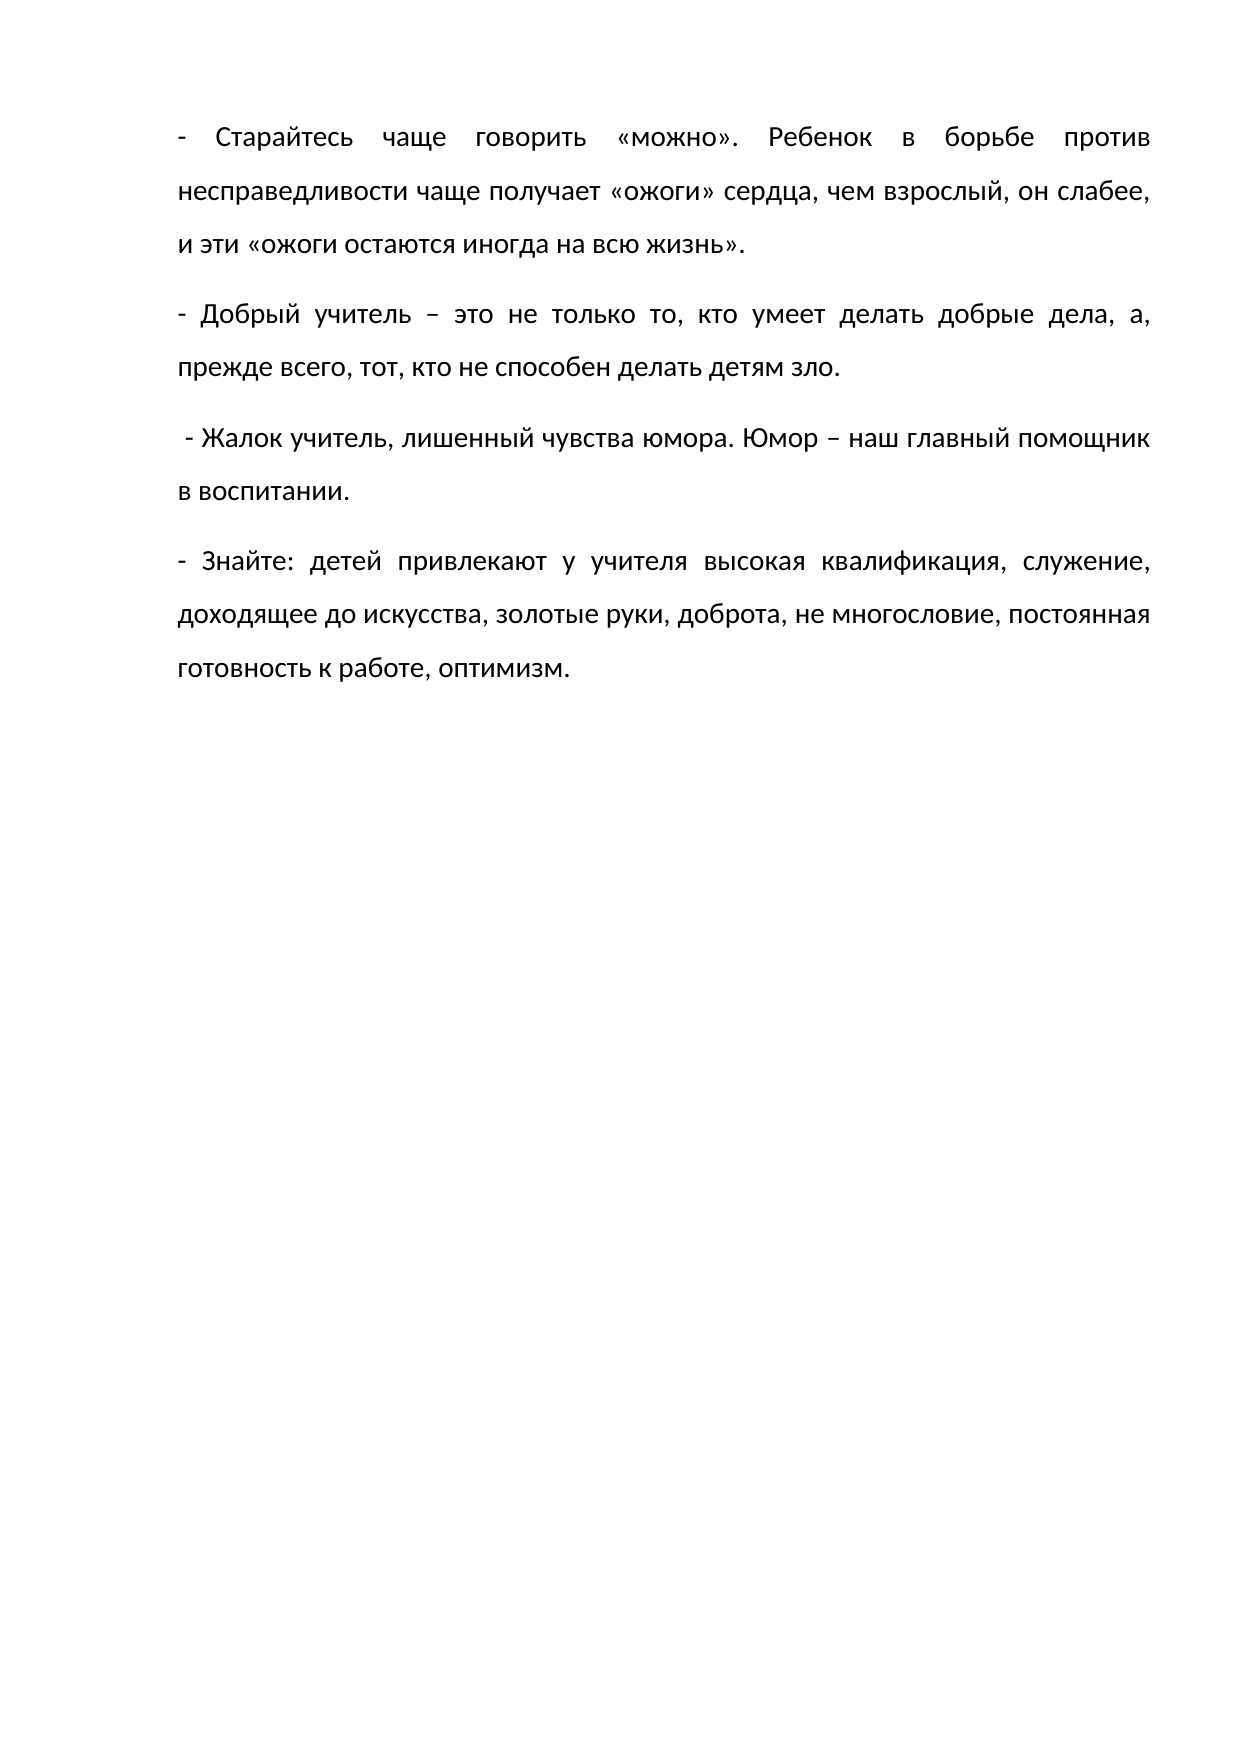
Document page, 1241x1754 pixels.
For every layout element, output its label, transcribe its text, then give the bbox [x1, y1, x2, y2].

text - Знайте: детей привлекают у учителя высокая квалификация, служение, доходящее до искусства, золотые руки, доброта, не многословие, постоянная готовность к работе, оптимизм. [177, 542, 1152, 685]
text - Жалок учитель, лишенный чувства юмора. Юмор – наш главный помощник в воспитании. [177, 419, 1152, 508]
text - Добрый учитель – это не только то, кто умеет делать добрые дела, а, прежде всего, тот, кто не способен делать детям зло. [177, 295, 1152, 384]
text - Старайтесь чаще говорить «можно». Ребенок в борьбе против несправедливости чаще получает «ожоги» сердца, чем взрослый, он слабее, и эти «ожоги остаются иногда на всю жизнь». [177, 118, 1152, 261]
